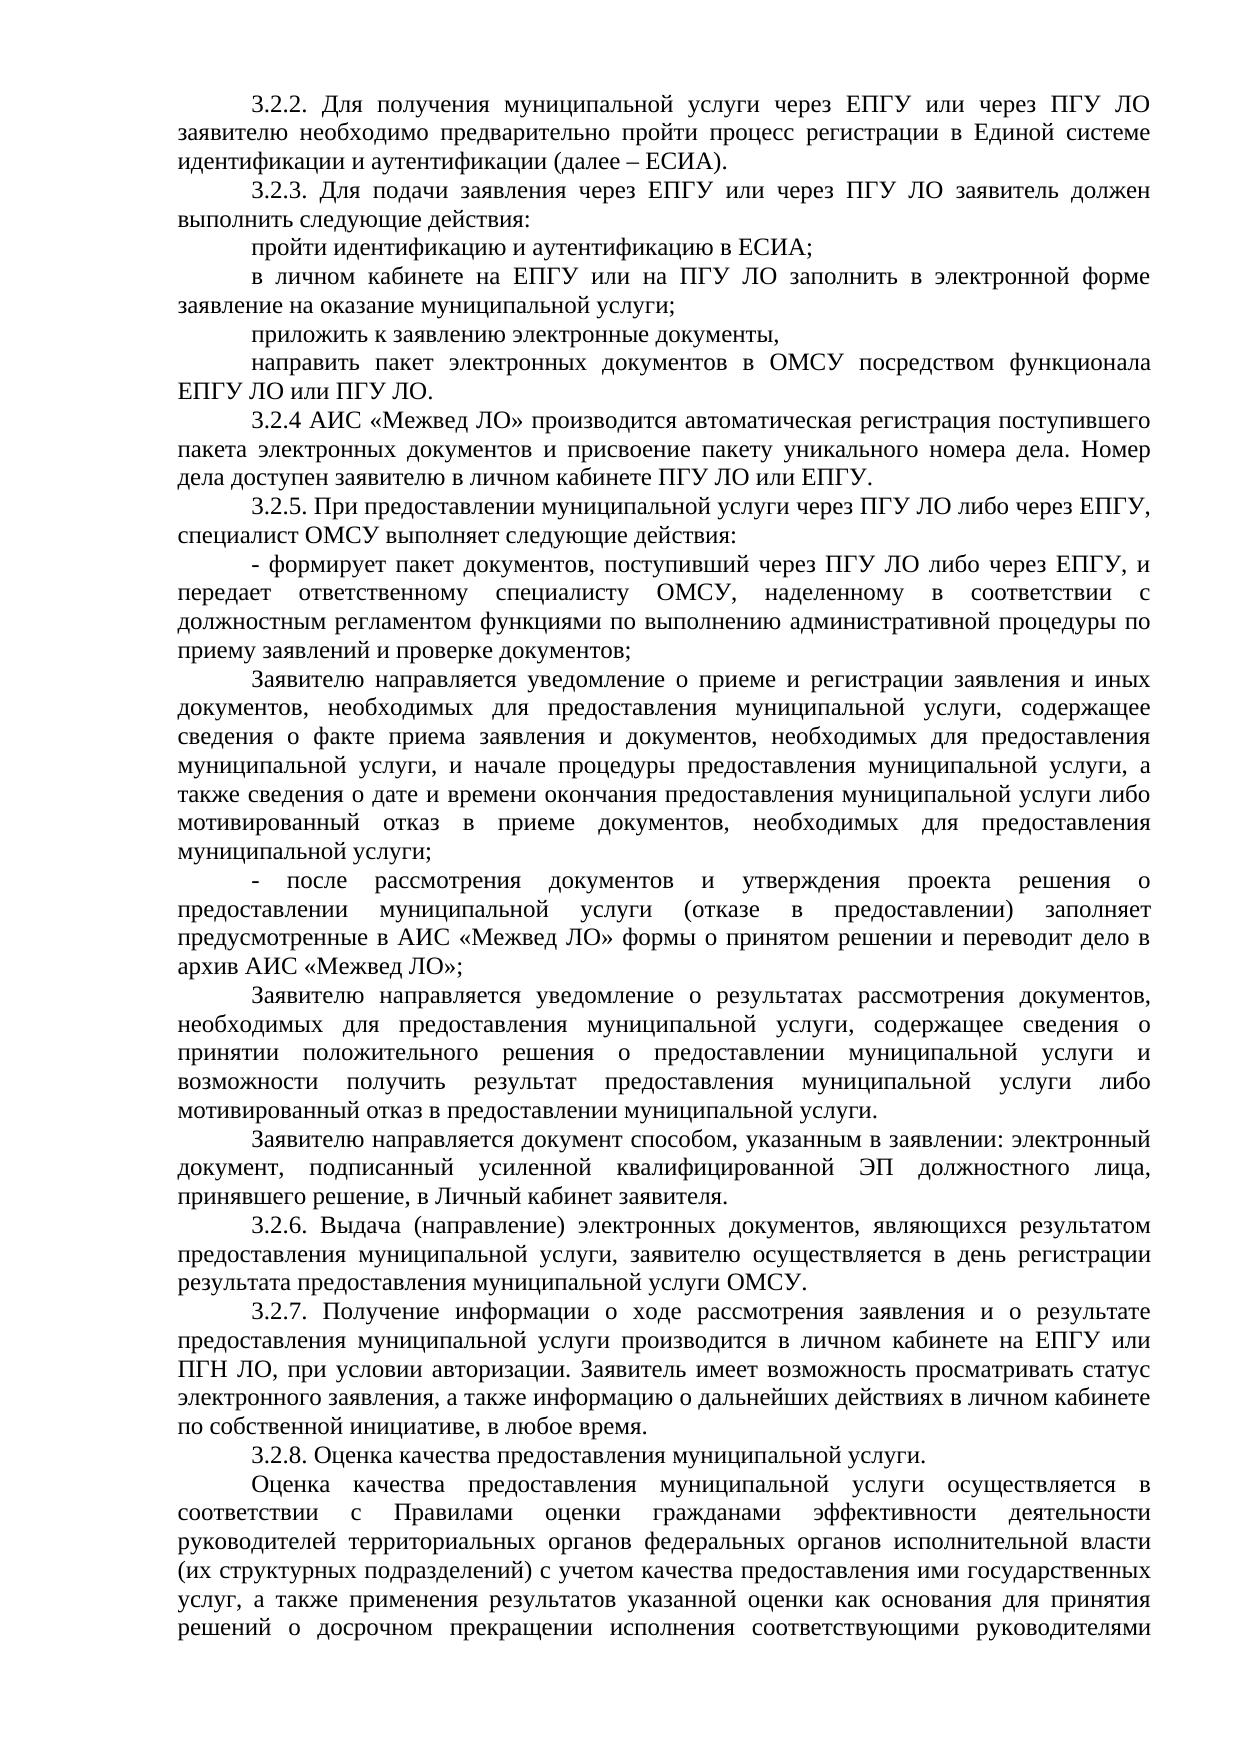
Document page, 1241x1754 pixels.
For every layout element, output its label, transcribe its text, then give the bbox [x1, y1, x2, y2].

text - после рассмотрения документов и утверждения проекта решения о предоставлении муниципальной услуги (отказе в предоставлении) заполняет предусмотренные в АИС «Межвед ЛО» формы о принятом решении и переводит дело в архив АИС «Межвед ЛО»; [177, 865, 1152, 980]
text 3.2.5. При предоставлении муниципальной услуги через ПГУ ЛО либо через ЕПГУ, специалист ОМСУ выполняет следующие действия: [177, 491, 1152, 549]
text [177, 1469, 1152, 1641]
text 3.2.4 АИС «Межвед ЛО» производится автоматическая регистрация поступившего пакета электронных документов и присвоение пакету уникального номера дела. Номер дела доступен заявителю в личном кабинете ПГУ ЛО или ЕПГУ. [177, 405, 1152, 491]
text приложить к заявлению электронные документы, [177, 319, 1152, 347]
text 3.2.7. Получение информации о ходе рассмотрения заявления и о результате предоставления муниципальной услуги производится в личном кабинете на ЕПГУ или ПГН ЛО, при условии авторизации. Заявитель имеет возможность просматривать статус электронного заявления, а также информацию о дальнейших действиях в личном кабинете по собственной инициативе, в любое время. [177, 1296, 1152, 1440]
text 3.2.6. Выдача (направление) электронных документов, являющихся результатом предоставления муниципальной услуги, заявителю осуществляется в день регистрации результата предоставления муниципальной услуги ОМСУ. [177, 1210, 1152, 1296]
text Заявителю направляется документ способом, указанным в заявлении: электронный документ, подписанный усиленной квалифицированной ЭП должностного лица, принявшего решение, в Личный кабинет заявителя. [177, 1124, 1152, 1210]
text 3.2.2. Для получения муниципальной услуги через ЕПГУ или через ПГУ ЛО заявителю необходимо предварительно пройти процесс регистрации в Единой системе идентификации и аутентификации (далее – ЕСИА). [177, 89, 1152, 175]
text Заявителю направляется уведомление о результатах рассмотрения документов, необходимых для предоставления муниципальной услуги, содержащее сведения о принятии положительного решения о предоставлении муниципальной услуги и возможности получить результат предоставления муниципальной услуги либо мотивированный отказ в предоставлении муниципальной услуги. [177, 980, 1152, 1124]
text 3.2.3. Для подачи заявления через ЕПГУ или через ПГУ ЛО заявитель должен выполнить следующие действия: [177, 175, 1152, 232]
text в личном кабинете на ЕПГУ или на ПГУ ЛО заполнить в электронной форме заявление на оказание муниципальной услуги; [177, 261, 1152, 319]
text Заявителю направляется уведомление о приеме и регистрации заявления и иных документов, необходимых для предоставления муниципальной услуги, содержащее сведения о факте приема заявления и документов, необходимых для предоставления муниципальной услуги, и начале процедуры предоставления муниципальной услуги, а также сведения о дате и времени окончания предоставления муниципальной услуги либо мотивированный отказ в приеме документов, необходимых для предоставления муниципальной услуги; [177, 664, 1152, 865]
text - формирует пакет документов, поступивший через ПГУ ЛО либо через ЕПГУ, и передает ответственному специалисту ОМСУ, наделенному в соответствии с должностным регламентом функциями по выполнению административной процедуры по приему заявлений и проверке документов; [177, 549, 1152, 664]
text пройти идентификацию и аутентификацию в ЕСИА; [177, 232, 1152, 261]
text направить пакет электронных документов в ОМСУ посредством функционала ЕПГУ ЛО или ПГУ ЛО. [177, 347, 1152, 405]
text 3.2.8. Оценка качества предоставления муниципальной услуги. [177, 1440, 1152, 1469]
